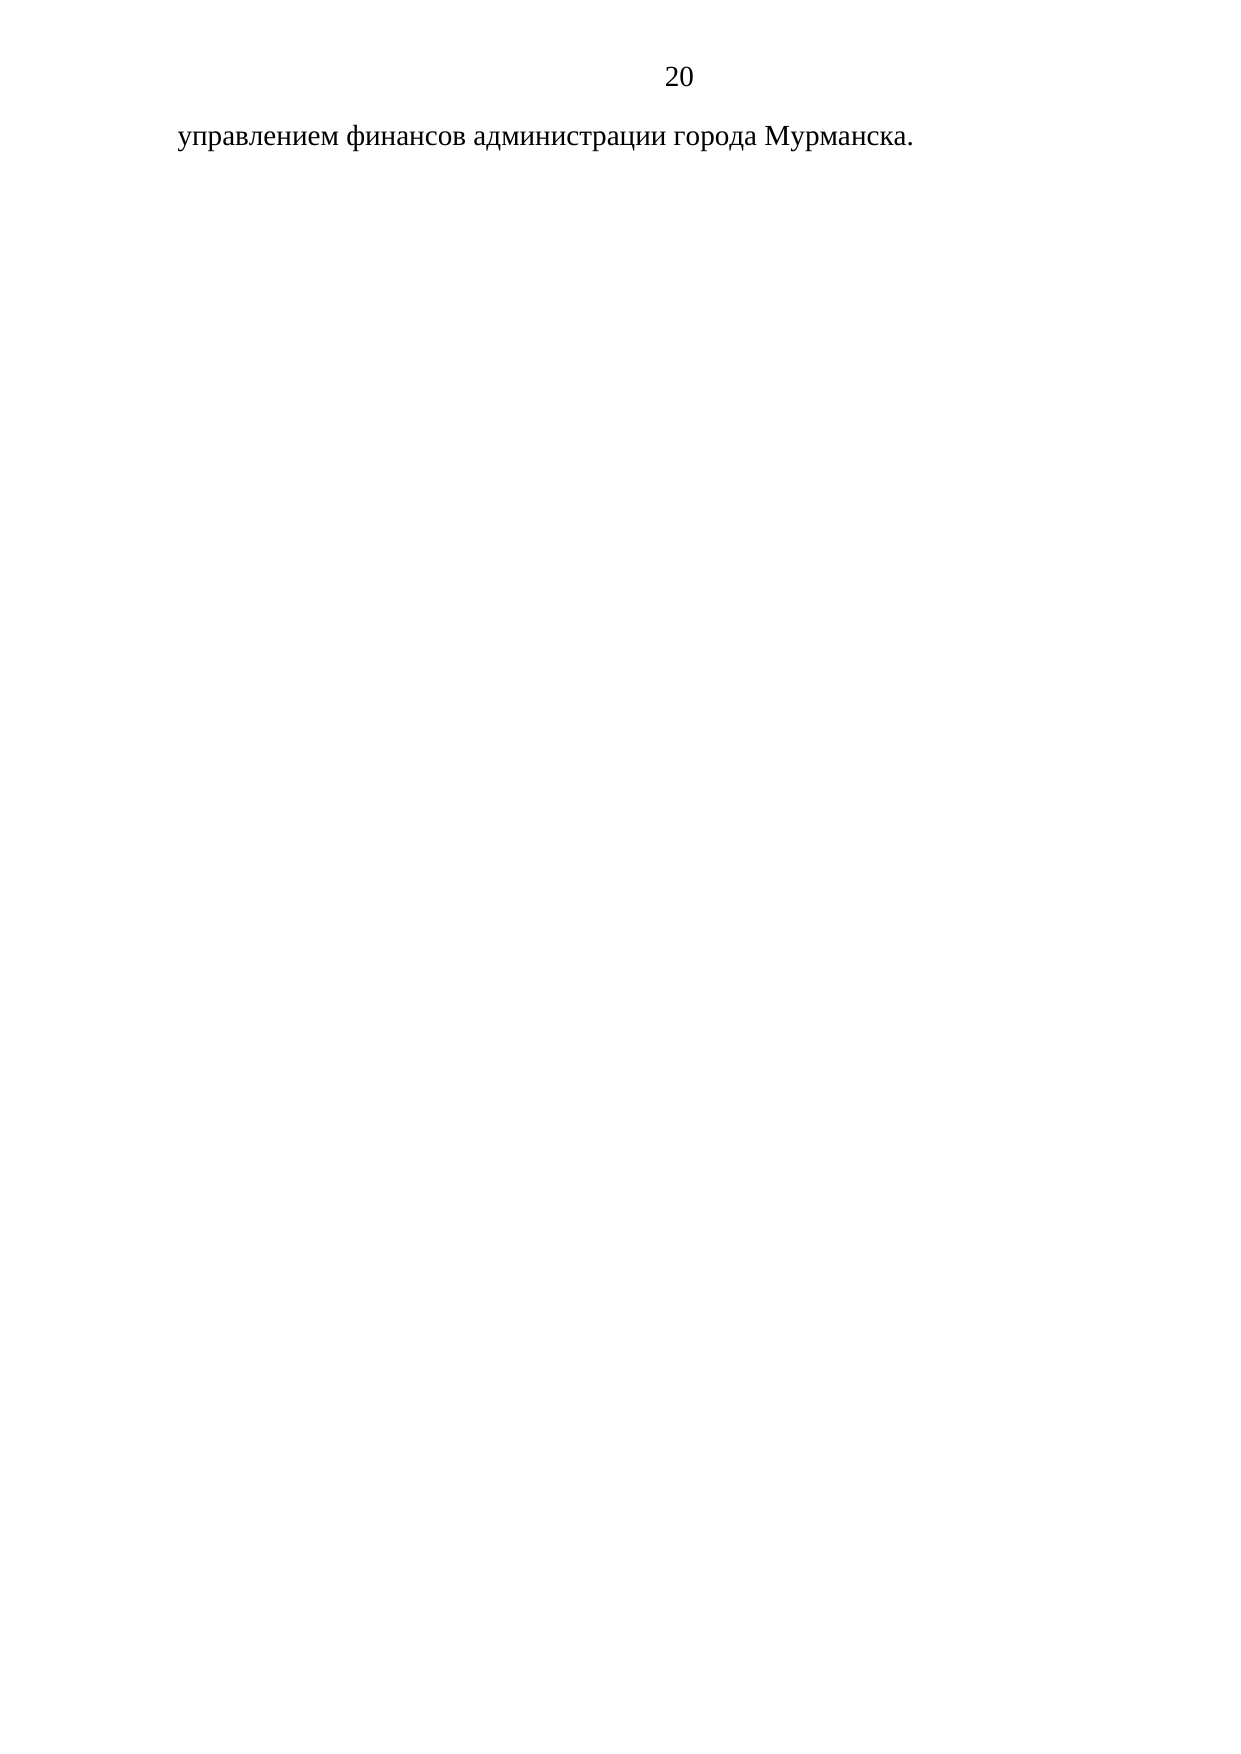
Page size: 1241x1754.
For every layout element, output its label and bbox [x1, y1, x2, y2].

list [177, 118, 1181, 152]
